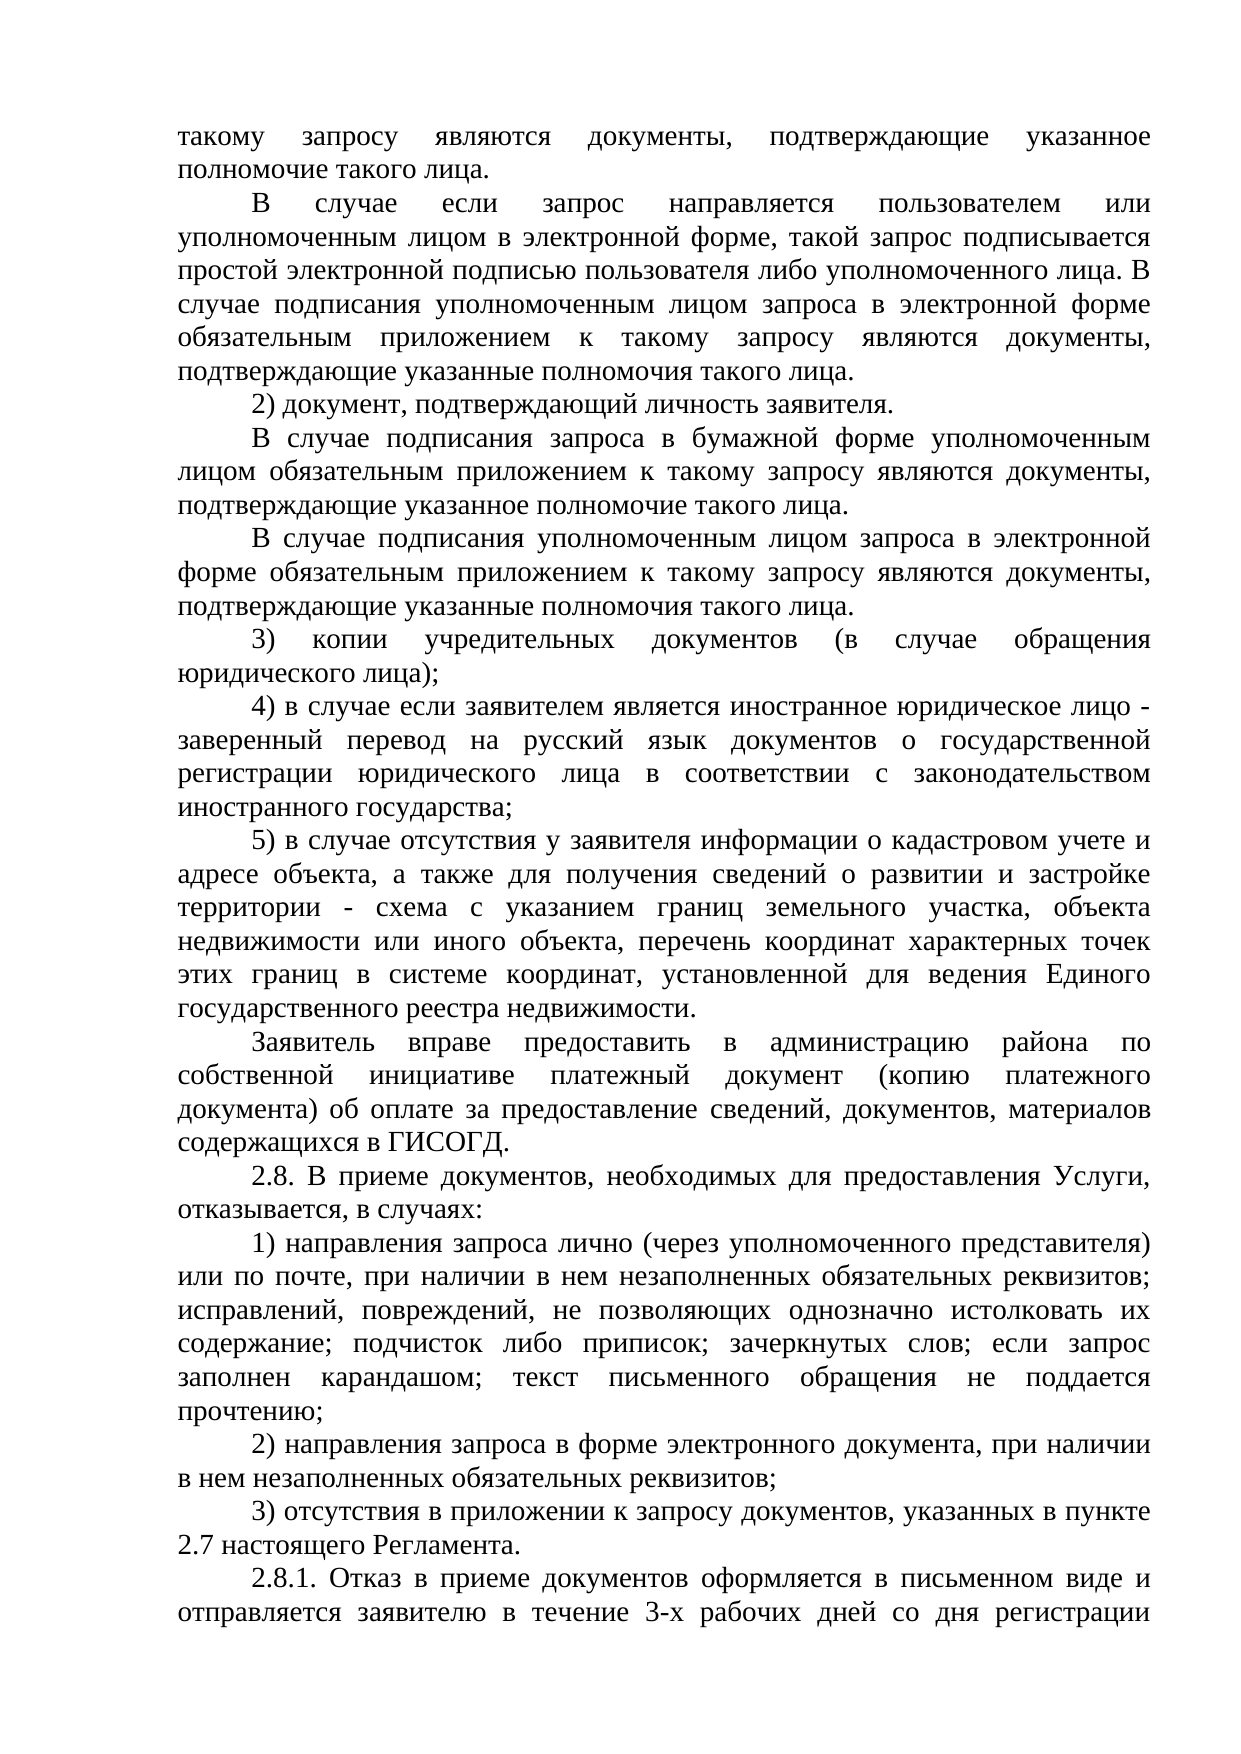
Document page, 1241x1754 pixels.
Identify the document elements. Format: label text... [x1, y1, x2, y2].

text В случае подписания уполномоченным лицом запроса в электронной форме обязательным приложением к такому запросу являются документы, подтверждающие указанные полномочия такого лица. [177, 521, 1152, 621]
text 2.8. В приеме документов, необходимых для предоставления Услуги, отказывается, в случаях: [177, 1158, 1152, 1225]
text 1) направления запроса лично (через уполномоченного представителя) или по почте, при наличии в нем незаполненных обязательных реквизитов; исправлений, повреждений, не позволяющих однозначно истолковать их содержание; подчисток либо приписок; зачеркнутых слов; если запрос заполнен карандашом; текст письменного обращения не поддается прочтению; [177, 1225, 1152, 1426]
text Заявитель вправе предоставить в администрацию района по собственной инициативе платежный документ (копию платежного документа) об оплате за предоставление сведений, документов, материалов содержащихся в ГИСОГД. [177, 1024, 1152, 1158]
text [177, 1560, 1152, 1627]
text 2) документ, подтверждающий личность заявителя. [177, 386, 1152, 420]
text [177, 118, 1152, 185]
text 5) в случае отсутствия у заявителя информации о кадастровом учете и адресе объекта, а также для получения сведений о развитии и застройке территории - схема с указанием границ земельного участка, объекта недвижимости или иного объекта, перечень координат характерных точек этих границ в системе координат, установленной для ведения Единого государственного реестра недвижимости. [177, 822, 1152, 1024]
text 3) копии учредительных документов (в случае обращения юридического лица); [177, 621, 1152, 688]
text 4) в случае если заявителем является иностранное юридическое лицо - заверенный перевод на русский язык документов о государственной регистрации юридического лица в соответствии с законодательством иностранного государства; [177, 688, 1152, 822]
text В случае если запрос направляется пользователем или уполномоченным лицом в электронной форме, такой запрос подписывается простой электронной подписью пользователя либо уполномоченного лица. В случае подписания уполномоченным лицом запроса в электронной форме обязательным приложением к такому запросу являются документы, подтверждающие указанные полномочия такого лица. [177, 185, 1152, 386]
text В случае подписания запроса в бумажной форме уполномоченным лицом обязательным приложением к такому запросу являются документы, подтверждающие указанное полномочие такого лица. [177, 420, 1152, 521]
text 2) направления запроса в форме электронного документа, при наличии в нем незаполненных обязательных реквизитов; [177, 1426, 1152, 1493]
text 3) отсутствия в приложении к запросу документов, указанных в пункте 2.7 настоящего Регламента. [177, 1493, 1152, 1560]
